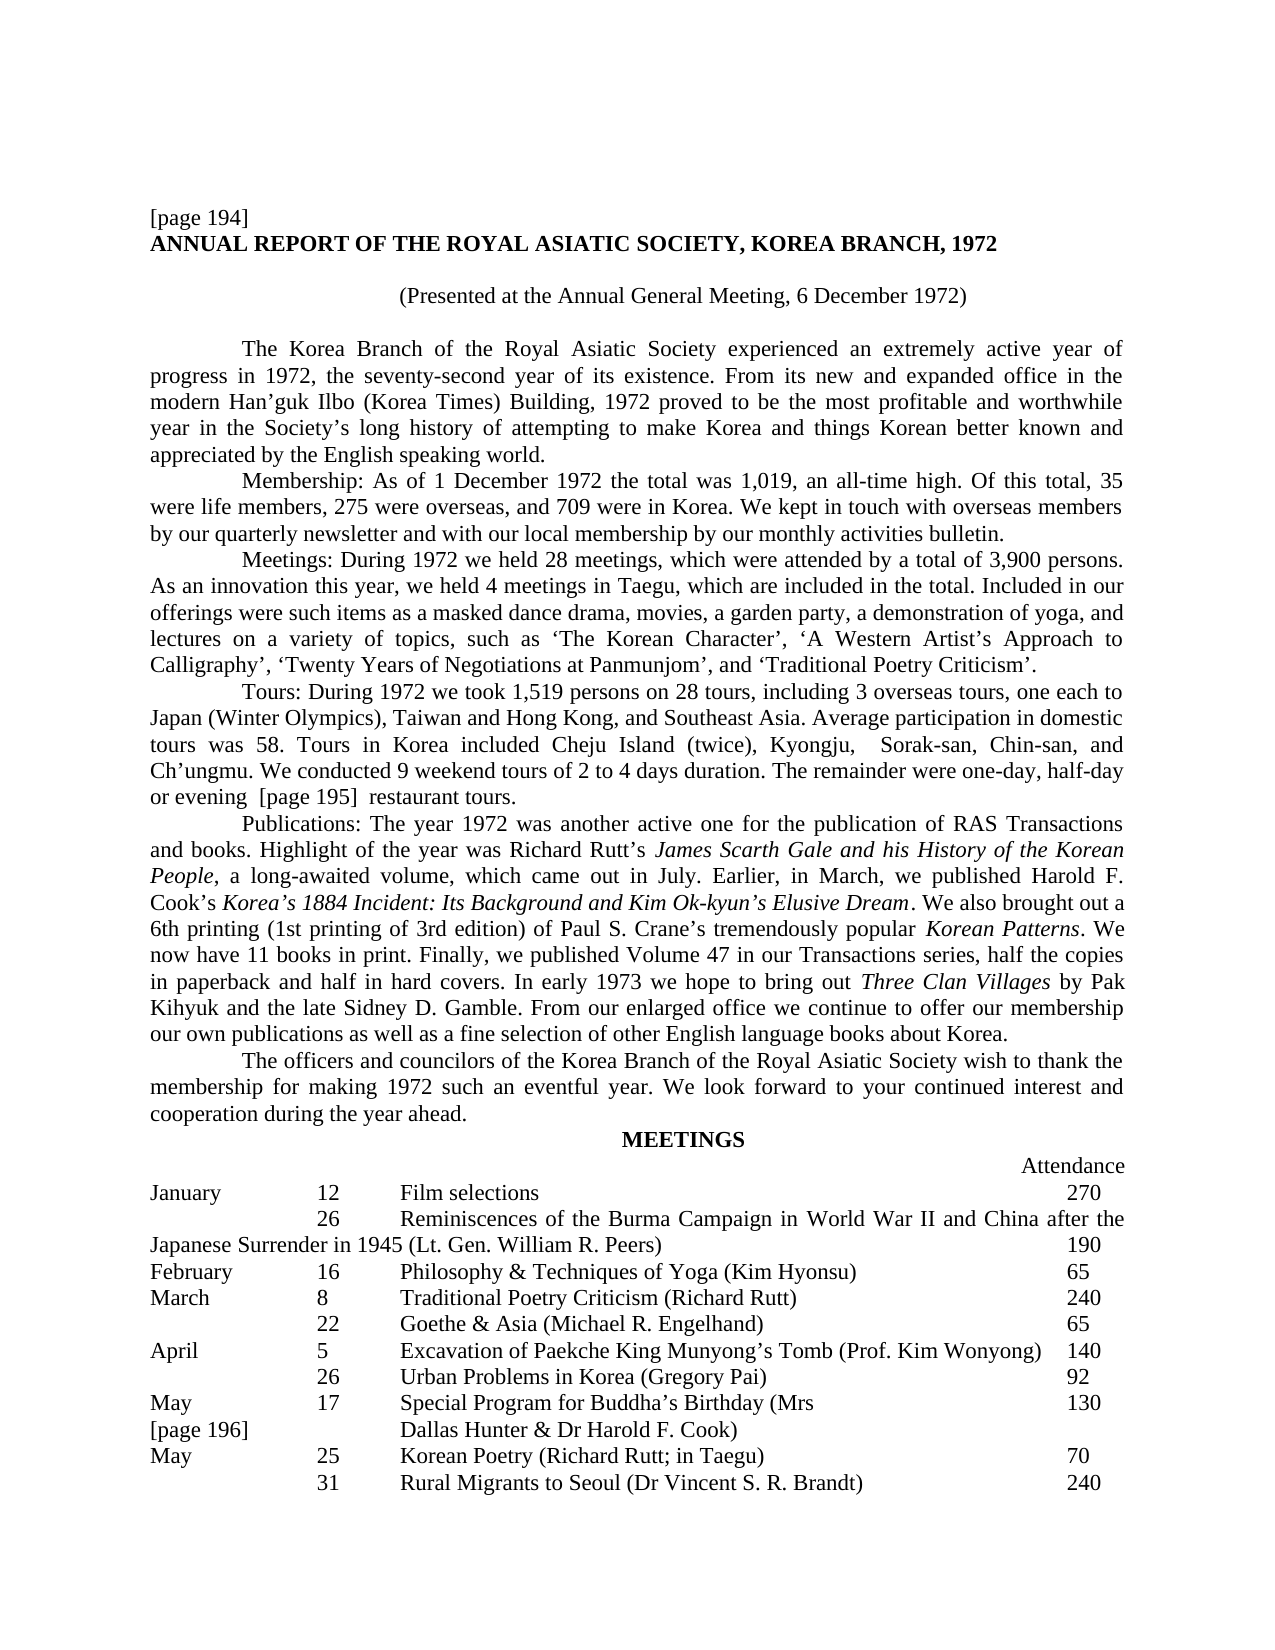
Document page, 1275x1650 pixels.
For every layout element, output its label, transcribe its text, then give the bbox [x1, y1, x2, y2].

text The officers and councilors of the Korea Branch of the Royal Asiatic Society wish to thank the membership for making 1972 such an eventful year. We look forward to your continued interest and cooperation during the year ahead. [150, 1047, 1125, 1126]
text Meetings: During 1972 we held 28 meetings, which were attended by a total of 3,900 persons. As an innovation this year, we held 4 meetings in Taegu, which are included in the total. Included in our offerings were such items as a masked dance drama, movies, a garden party, a demonstration of yoga, and lectures on a variety of topics, such as ‘The Korean Character’, ‘A Western Artist’s Approach to Calligraphy’, ‘Twenty Years of Negotiations at Panmunjom’, and ‘Traditional Poetry Criticism’. [150, 546, 1125, 678]
text 22 Goethe & Asia (Michael R. Engelhand) 65 [150, 1310, 1125, 1337]
text January 12 Film selections 270 [150, 1179, 1125, 1205]
text April 5 Excavation of Paekche King Munyong’s Tomb (Prof. Kim Wonyong) 140 [150, 1337, 1125, 1363]
text May 25 Korean Poetry (Richard Rutt; in Taegu) 70 [150, 1442, 1125, 1468]
text Attendance [150, 1152, 1125, 1179]
text Tours: During 1972 we took 1,519 persons on 28 tours, including 3 overseas tours, one each to Japan (Winter Olympics), Taiwan and Hong Kong, and Southeast Asia. Average participation in domestic tours was 58. Tours in Korea included Cheju Island (twice), Kyongju, Sorak-san, Chin-san, and Ch’ungmu. We conducted 9 weekend tours of 2 to 4 days duration. The remainder were one-day, half-day or evening [page 195] restaurant tours. [150, 678, 1125, 810]
text (Presented at the Annual General Meeting, 6 December 1972) [150, 283, 1125, 309]
text ANNUAL REPORT OF THE ROYAL ASIATIC SOCIETY, KOREA BRANCH, 1972 [150, 230, 1125, 256]
text February 16 Philosophy & Techniques of Yoga (Kim Hyonsu) 65 [150, 1258, 1125, 1284]
text [page 194] [150, 203, 1125, 230]
text MEETINGS [150, 1126, 1125, 1152]
text [page 196] Dallas Hunter & Dr Harold F. Cook) [150, 1416, 1125, 1442]
text Membership: As of 1 December 1972 the total was 1,019, an all-time high. Of this total, 35 were life members, 275 were overseas, and 709 were in Korea. We kept in touch with overseas members by our quarterly newsletter and with our local membership by our monthly activities bulletin. [150, 467, 1125, 546]
text 26 Urban Problems in Korea (Gregory Pai) 92 [150, 1363, 1125, 1389]
text 31 Rural Migrants to Seoul (Dr Vincent S. R. Brandt) 240 [150, 1468, 1125, 1495]
text May 17 Special Program for Buddha’s Birthday (Mrs 130 [150, 1389, 1125, 1416]
text March 8 Traditional Poetry Criticism (Richard Rutt) 240 [150, 1284, 1125, 1310]
text Publications: The year 1972 was another active one for the publication of RAS Transactions and books. Highlight of the year was Richard Rutt’s James Scarth Gale and his History of the Korean People, a long-awaited volume, which came out in July. Earlier, in March, we published Harold F. Cook’s Korea’s 1884 Incident: Its Background and Kim Ok-kyun’s Elusive Dream. We also brought out a 6th printing (1st printing of 3rd edition) of Paul S. Crane’s tremendously popular Korean Patterns. We now have 11 books in print. Finally, we published Volume 47 in our Transactions series, half the copies in paperback and half in hard covers. In early 1973 we hope to bring out Three Clan Villages by Pak Kihyuk and the late Sidney D. Gamble. From our enlarged office we continue to offer our membership our own publications as well as a fine selection of other English language books about Korea. [150, 810, 1125, 1047]
text The Korea Branch of the Royal Asiatic Society experienced an extremely active year of progress in 1972, the seventy-second year of its existence. From its new and expanded office in the modern Han’guk Ilbo (Korea Times) Building, 1972 proved to be the most profitable and worthwhile year in the Society’s long history of attempting to make Korea and things Korean better known and appreciated by the English speaking world. [150, 335, 1125, 467]
text 26 Reminiscences of the Burma Campaign in World War II and China after the Japanese Surrender in 1945 (Lt. Gen. William R. Peers) 190 [150, 1205, 1125, 1258]
